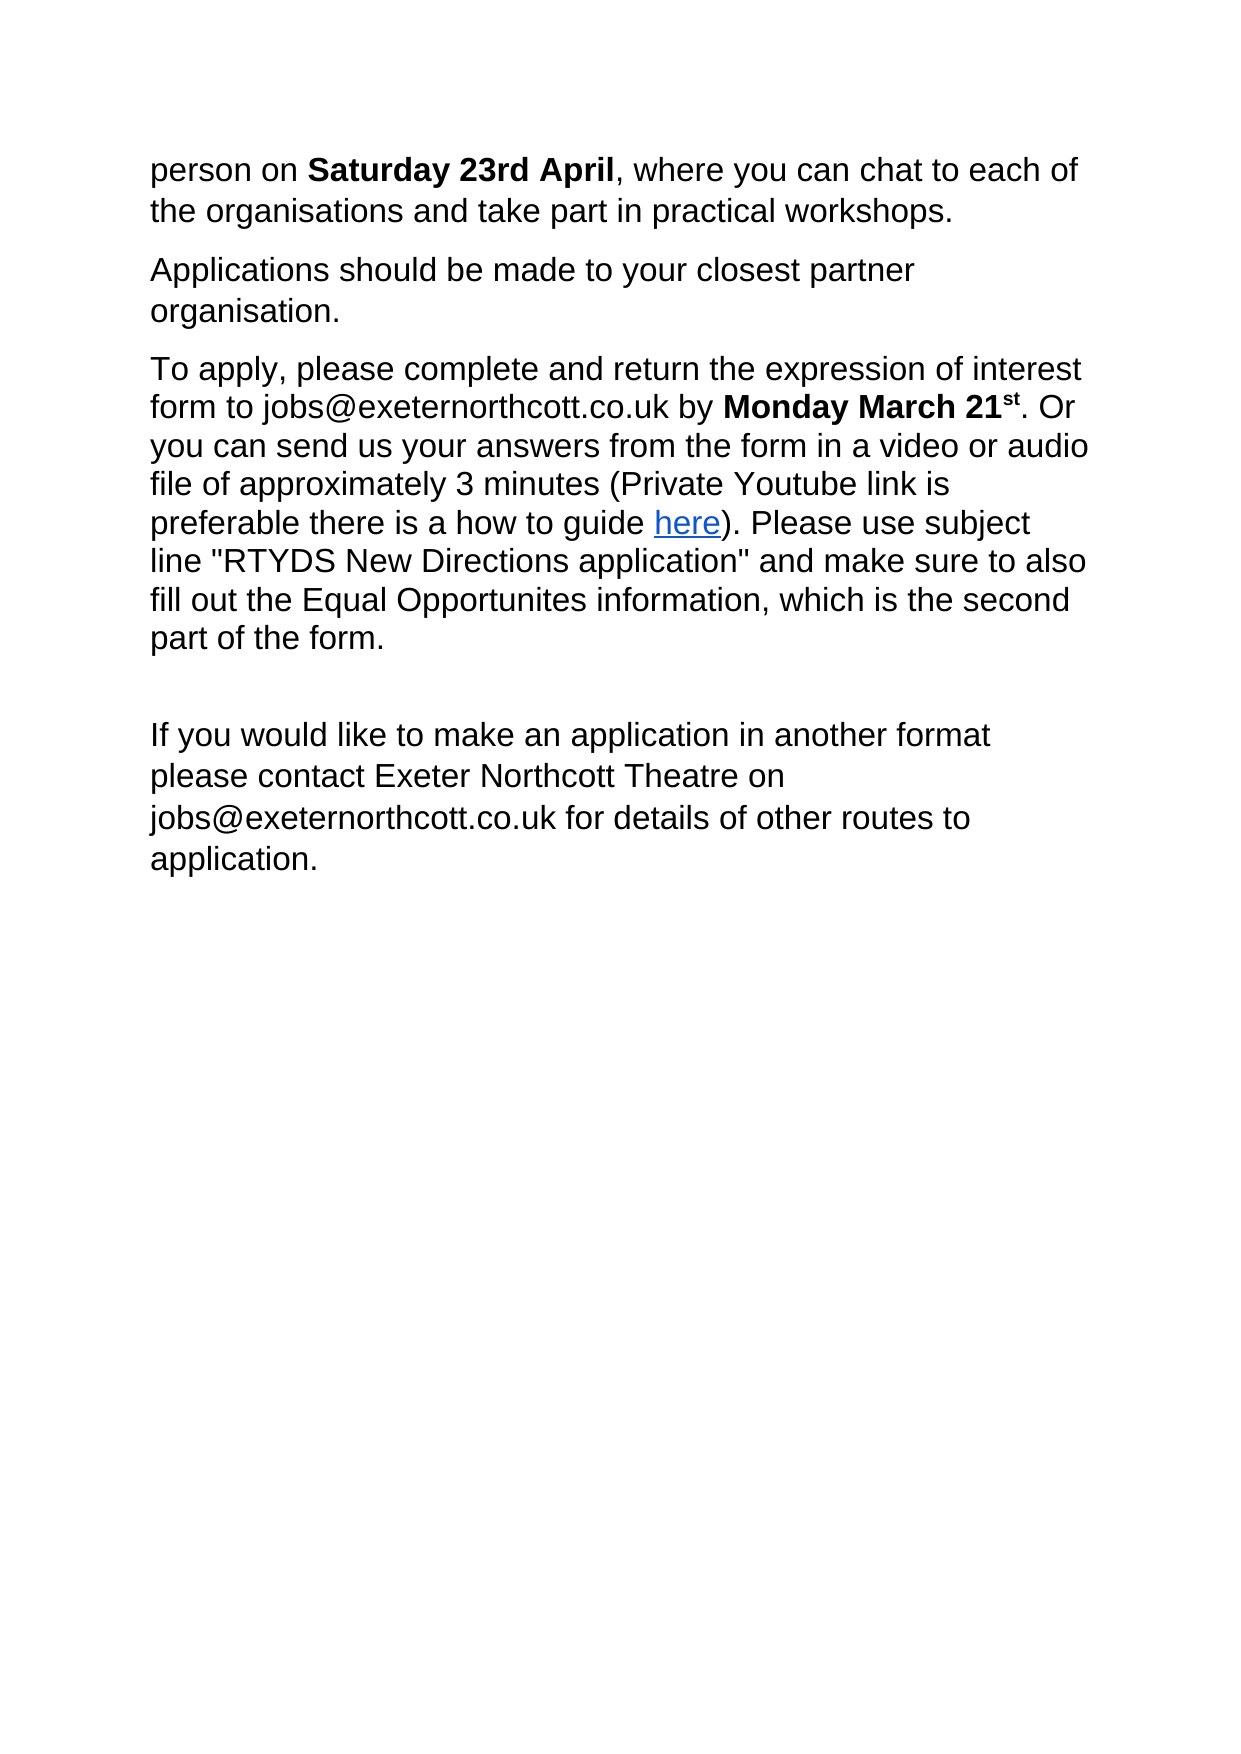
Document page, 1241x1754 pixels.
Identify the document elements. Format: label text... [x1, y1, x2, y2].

text To apply, please complete and return the expression of interest form to jobs@exeternorthcott.co.uk by Monday March 21st. Or you can send us your answers from the form in a video or audio file of approximately 3 minutes (Private Youtube link is preferable there is a how to guide here). Please use subject line "RTYDS New Directions application" and make sure to also fill out the Equal Opportunites information, which is the second part of the form. [150, 349, 1090, 657]
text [150, 150, 1090, 230]
text Applications should be made to your closest partner organisation. [150, 249, 1090, 329]
text If you would like to make an application in another format please contact Exeter Northcott Theatre on jobs@exeternorthcott.co.uk for details of other routes to application. [150, 715, 1090, 878]
